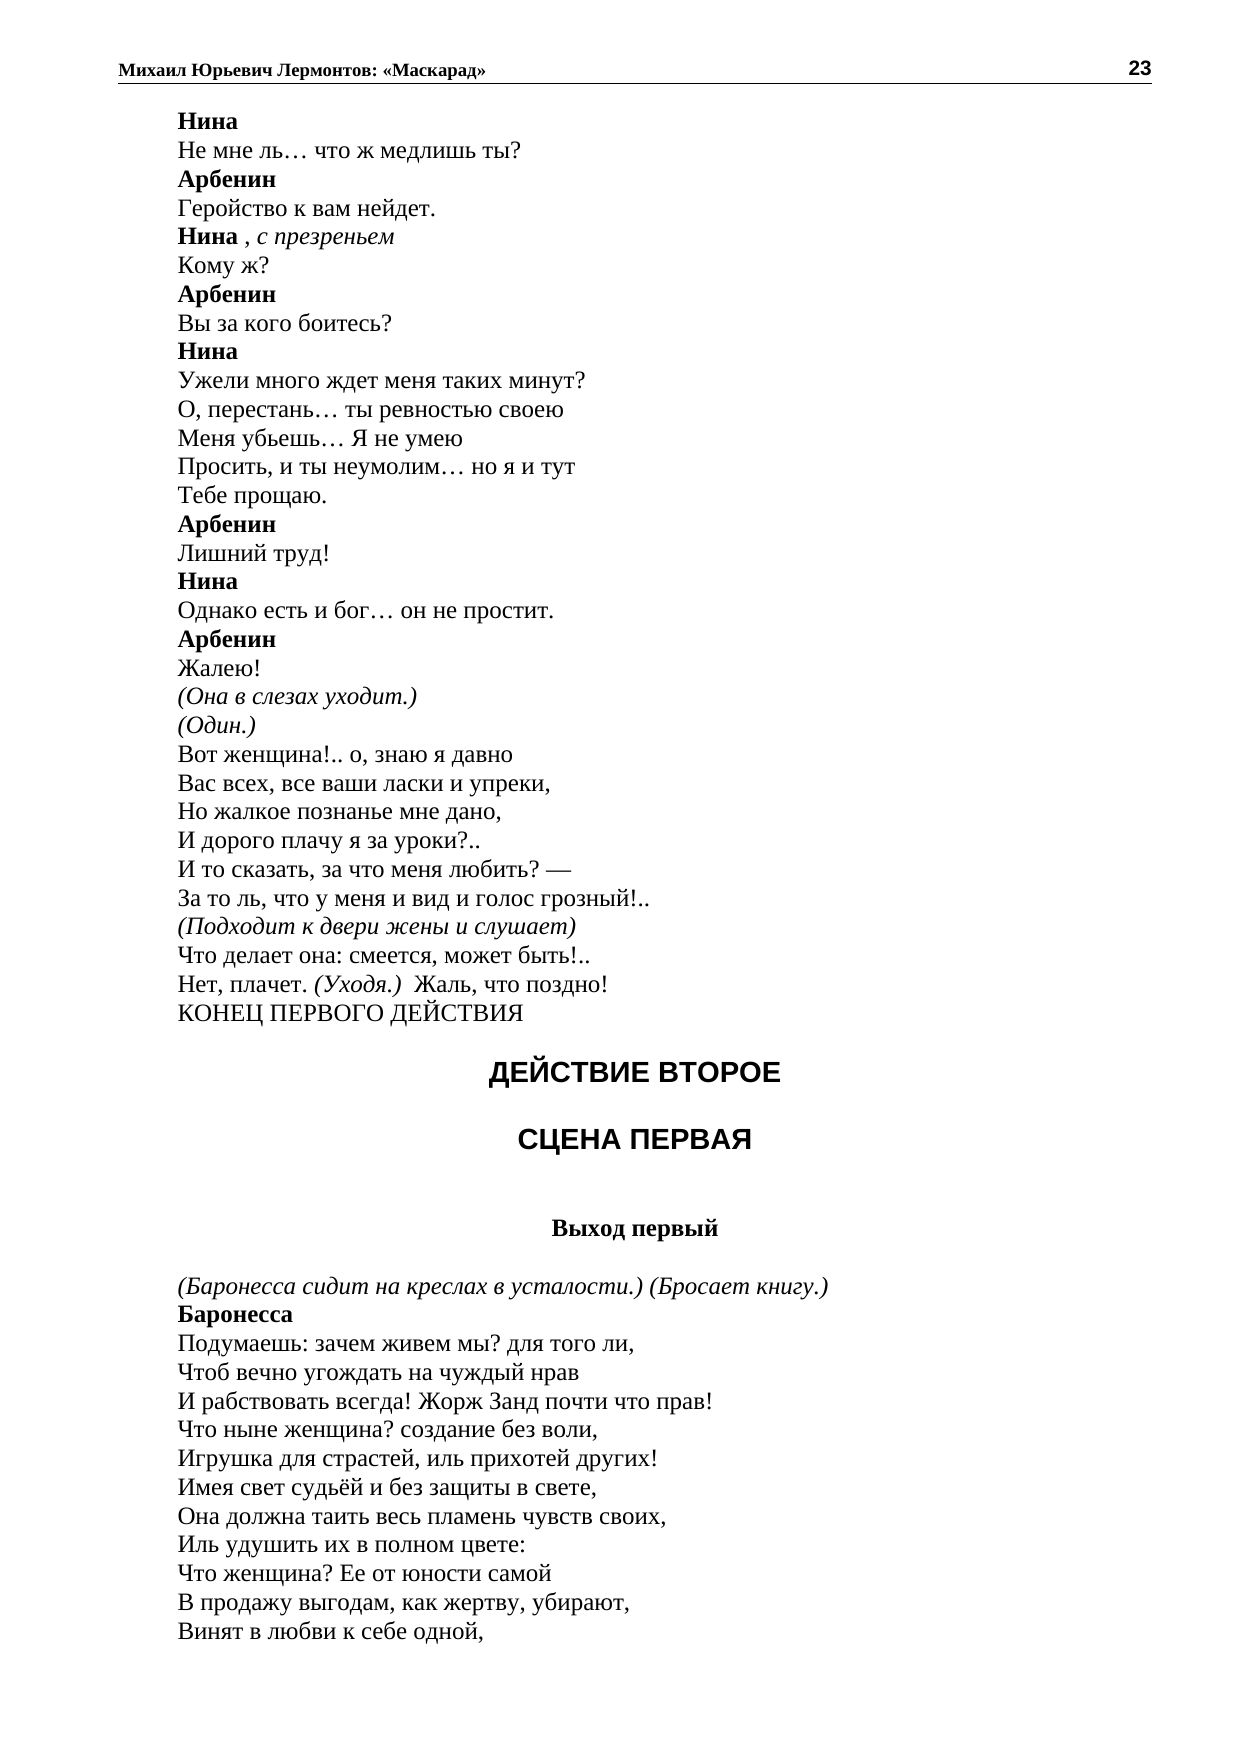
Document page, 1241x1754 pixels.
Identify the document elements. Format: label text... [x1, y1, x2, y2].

text И рабствовать всегда! Жорж Занд почти что прав! [118, 1386, 1152, 1414]
text Винят в любви к себе одной, [118, 1616, 1152, 1644]
text Геройство к вам нейдет. [118, 193, 1152, 221]
text (Баронесса сидит на креслах в усталости.) (Бросает книгу.) [118, 1271, 1152, 1299]
text Она должна таить весь пламень чувств своих, [118, 1501, 1152, 1529]
text Нет, плачет. (Уходя.) Жаль, что поздно! [118, 969, 1152, 998]
text Нина [118, 336, 1152, 365]
text Меня убьешь… Я не умею [118, 423, 1152, 451]
text Нина , с презреньем [118, 221, 1152, 250]
text Что женщина? Ее от юности самой [118, 1558, 1152, 1587]
text И то сказать, за что меня любить? — [118, 854, 1152, 883]
text Что делает она: смеется, может быть!.. [118, 940, 1152, 969]
text Иль удушить их в полном цвете: [118, 1529, 1152, 1558]
text (Один.) [118, 710, 1152, 739]
text И дорого плачу я за уроки?.. [118, 825, 1152, 854]
subtitle СЦЕНА ПЕРВАЯ [118, 1122, 1152, 1156]
text Однако есть и бог… он не простит. [118, 595, 1152, 624]
text Не мне ль… что ж медлишь ты? [118, 135, 1152, 164]
text Нина [118, 106, 1152, 135]
text (Она в слезах уходит.) [118, 681, 1152, 710]
text Подумаешь: зачем живем мы? для того ли, [118, 1328, 1152, 1357]
text О, перестань… ты ревностью своею [118, 394, 1152, 423]
subtitle ДЕЙСТВИЕ ВТОРОЕ [118, 1055, 1152, 1089]
text КОНЕЦ ПЕРВОГО ДЕЙСТВИЯ [118, 998, 1152, 1026]
text В продажу выгодам, как жертву, убирают, [118, 1587, 1152, 1616]
text Но жалкое познанье мне дано, [118, 796, 1152, 825]
text (Подходит к двери жены и слушает) [118, 911, 1152, 940]
text Вы за кого боитесь? [118, 308, 1152, 336]
text Чтоб вечно угождать на чуждый нрав [118, 1357, 1152, 1386]
text Нина [118, 566, 1152, 595]
text За то ль, что у меня и вид и голос грозный!.. [118, 883, 1152, 911]
text Вас всех, все ваши ласки и упреки, [118, 768, 1152, 796]
text Вот женщина!.. о, знаю я давно [118, 739, 1152, 768]
text Арбенин [118, 164, 1152, 193]
text Тебе прощаю. [118, 480, 1152, 509]
text Арбенин [118, 624, 1152, 653]
text Баронесса [118, 1299, 1152, 1328]
text Жалею! [118, 653, 1152, 681]
text Лишний труд! [118, 538, 1152, 566]
subtitle Выход первый [118, 1213, 1152, 1242]
text Что ныне женщина? создание без воли, [118, 1414, 1152, 1443]
text Кому ж? [118, 250, 1152, 279]
text Игрушка для страстей, иль прихотей других! [118, 1443, 1152, 1472]
text Просить, и ты неумолим… но я и тут [118, 451, 1152, 480]
text Арбенин [118, 279, 1152, 308]
text Имея свет судьёй и без защиты в свете, [118, 1472, 1152, 1501]
text Ужели много ждет меня таких минут? [118, 365, 1152, 394]
text Арбенин [118, 509, 1152, 538]
